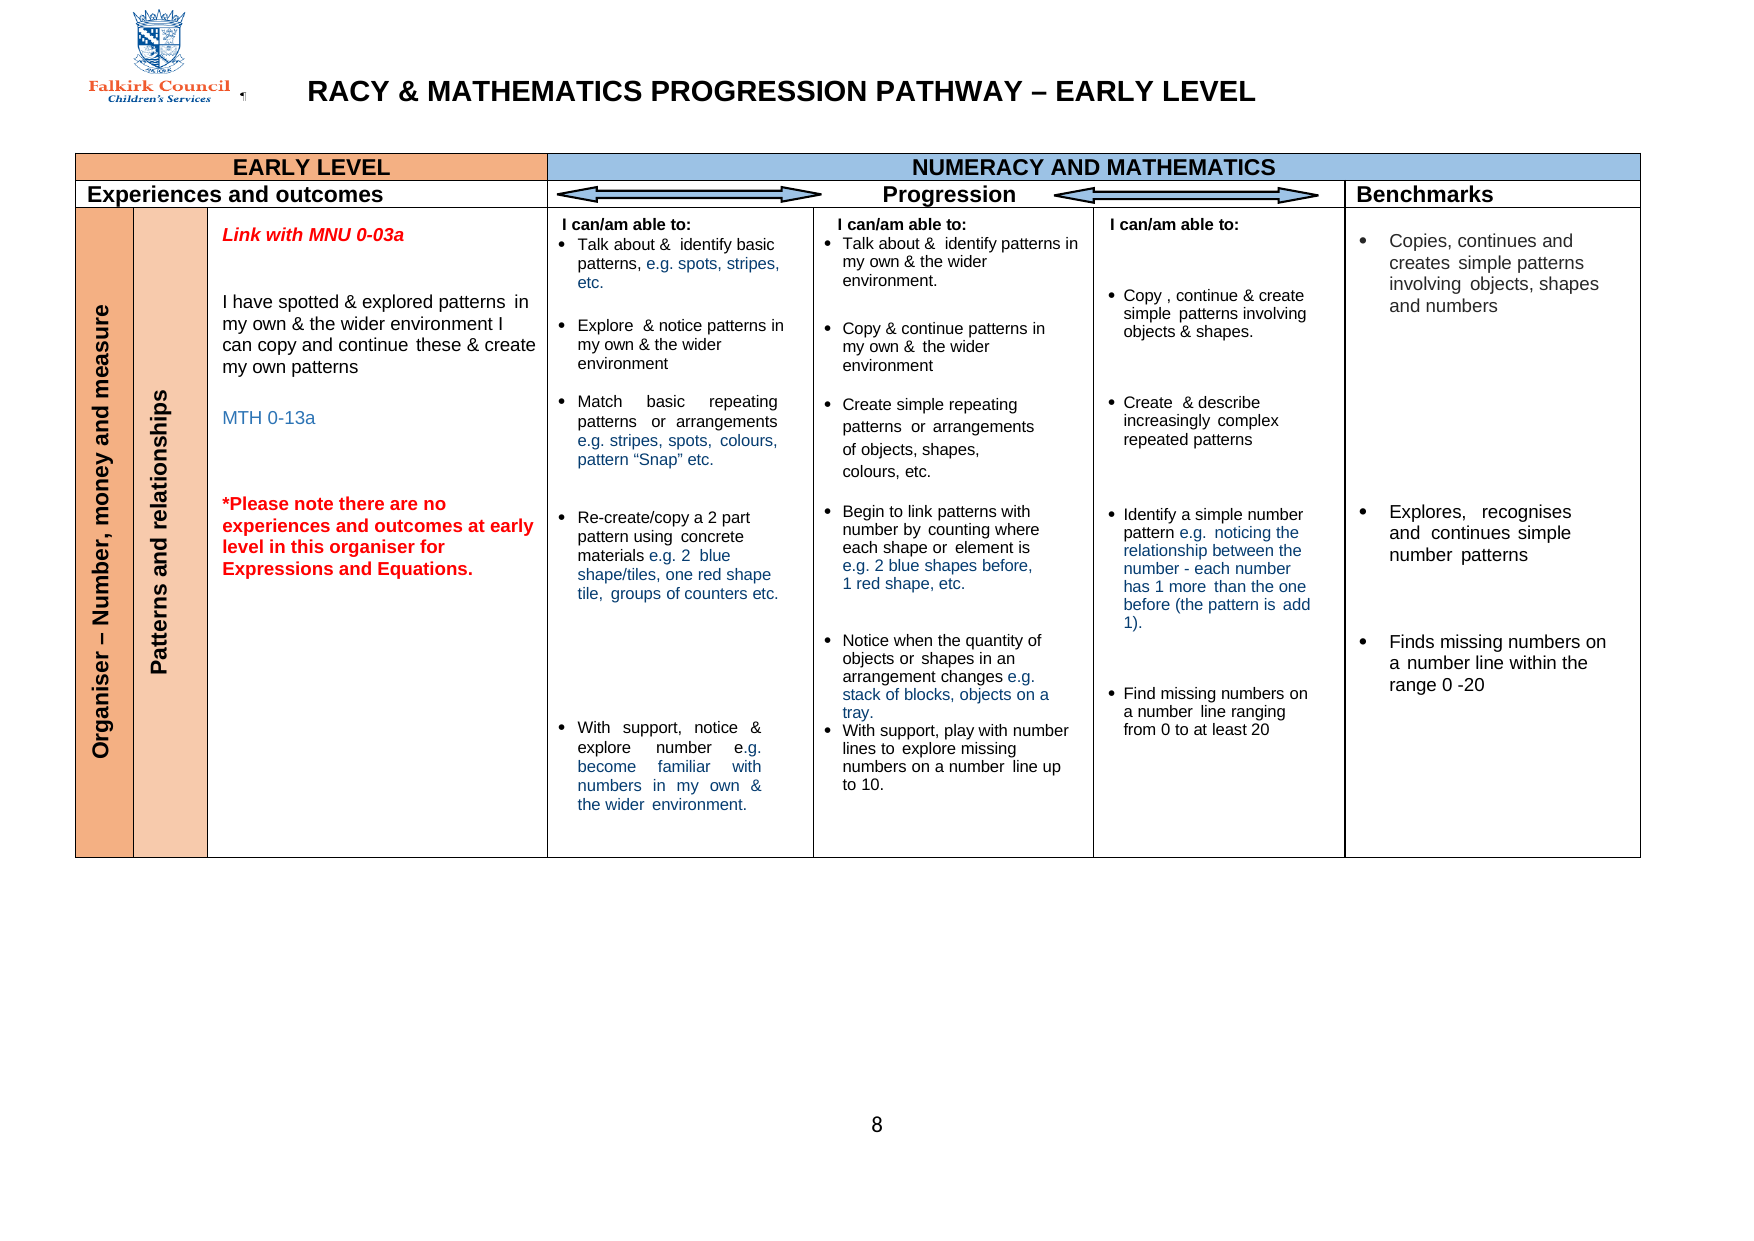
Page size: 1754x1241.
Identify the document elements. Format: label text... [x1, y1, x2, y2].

table_cell Benchmarks [1346, 181, 1640, 207]
table_cell Patterns and relationships [134, 208, 207, 857]
table_cell Link with MNU 0-03a I have spotted & explored patterns in my own & the wider environment I can copy and continue these & create my own patterns MTH 0-13a *Please note there are no experiences and outcomes at early level in this organiser for Expressions and Equations. [208, 208, 547, 857]
table_cell Experiences and outcomes [76, 181, 547, 207]
picture [13, 6, 307, 107]
table_cell Copies, continues and creates simple patterns involving objects, shapes and numbers Explores, recognises and continues simple number patterns Finds missing numbers on a number line within the range 0 -20 [1346, 208, 1640, 857]
table_cell Organiser – Number, money and measure [76, 208, 133, 857]
table_header EARLY LEVEL [76, 154, 547, 180]
table_cell I can/am able to: Copy , continue & create simple patterns involving objects & shapes. Create & describe increasingly complex repeated patterns Identify a simple number pattern e.g. noticing the relationship between the number - each number has 1 more than the one before (the pattern is add 1). Find missing numbers on a number line ranging from 0 to at least 20 [1094, 208, 1344, 857]
table_cell I can/am able to: Talk about & identify patterns in my own & the wider environment. Copy & continue patterns in my own & the wider environment Create simple repeating patterns or arrangements of objects, shapes, colours, etc. Begin to link patterns with number by counting where each shape or element is e.g. 2 blue shapes before, 1 red shape, etc. Notice when the quantity of objects or shapes in an arrangement changes e.g. stack of blocks, objects on a tray. With support, play with number lines to explore missing numbers on a number line up to 10. [814, 208, 1093, 857]
table_header NUMERACY AND MATHEMATICS [548, 154, 1640, 180]
table_cell I can/am able to: Talk about & identify basic patterns, e.g. spots, stripes, etc. Explore & notice patterns in my own & the wider environment Match basic repeating patterns or arrangements e.g. stripes, spots, colours, pattern “Snap” etc. Re-create/copy a 2 part pattern using concrete materials e.g. 2 blue shape/tiles, one red shape tile, groups of counters etc. With support, notice & explore number e.g. become familiar with numbers in my own & the wider environment. [548, 208, 813, 857]
table_cell Progression [548, 181, 1344, 207]
